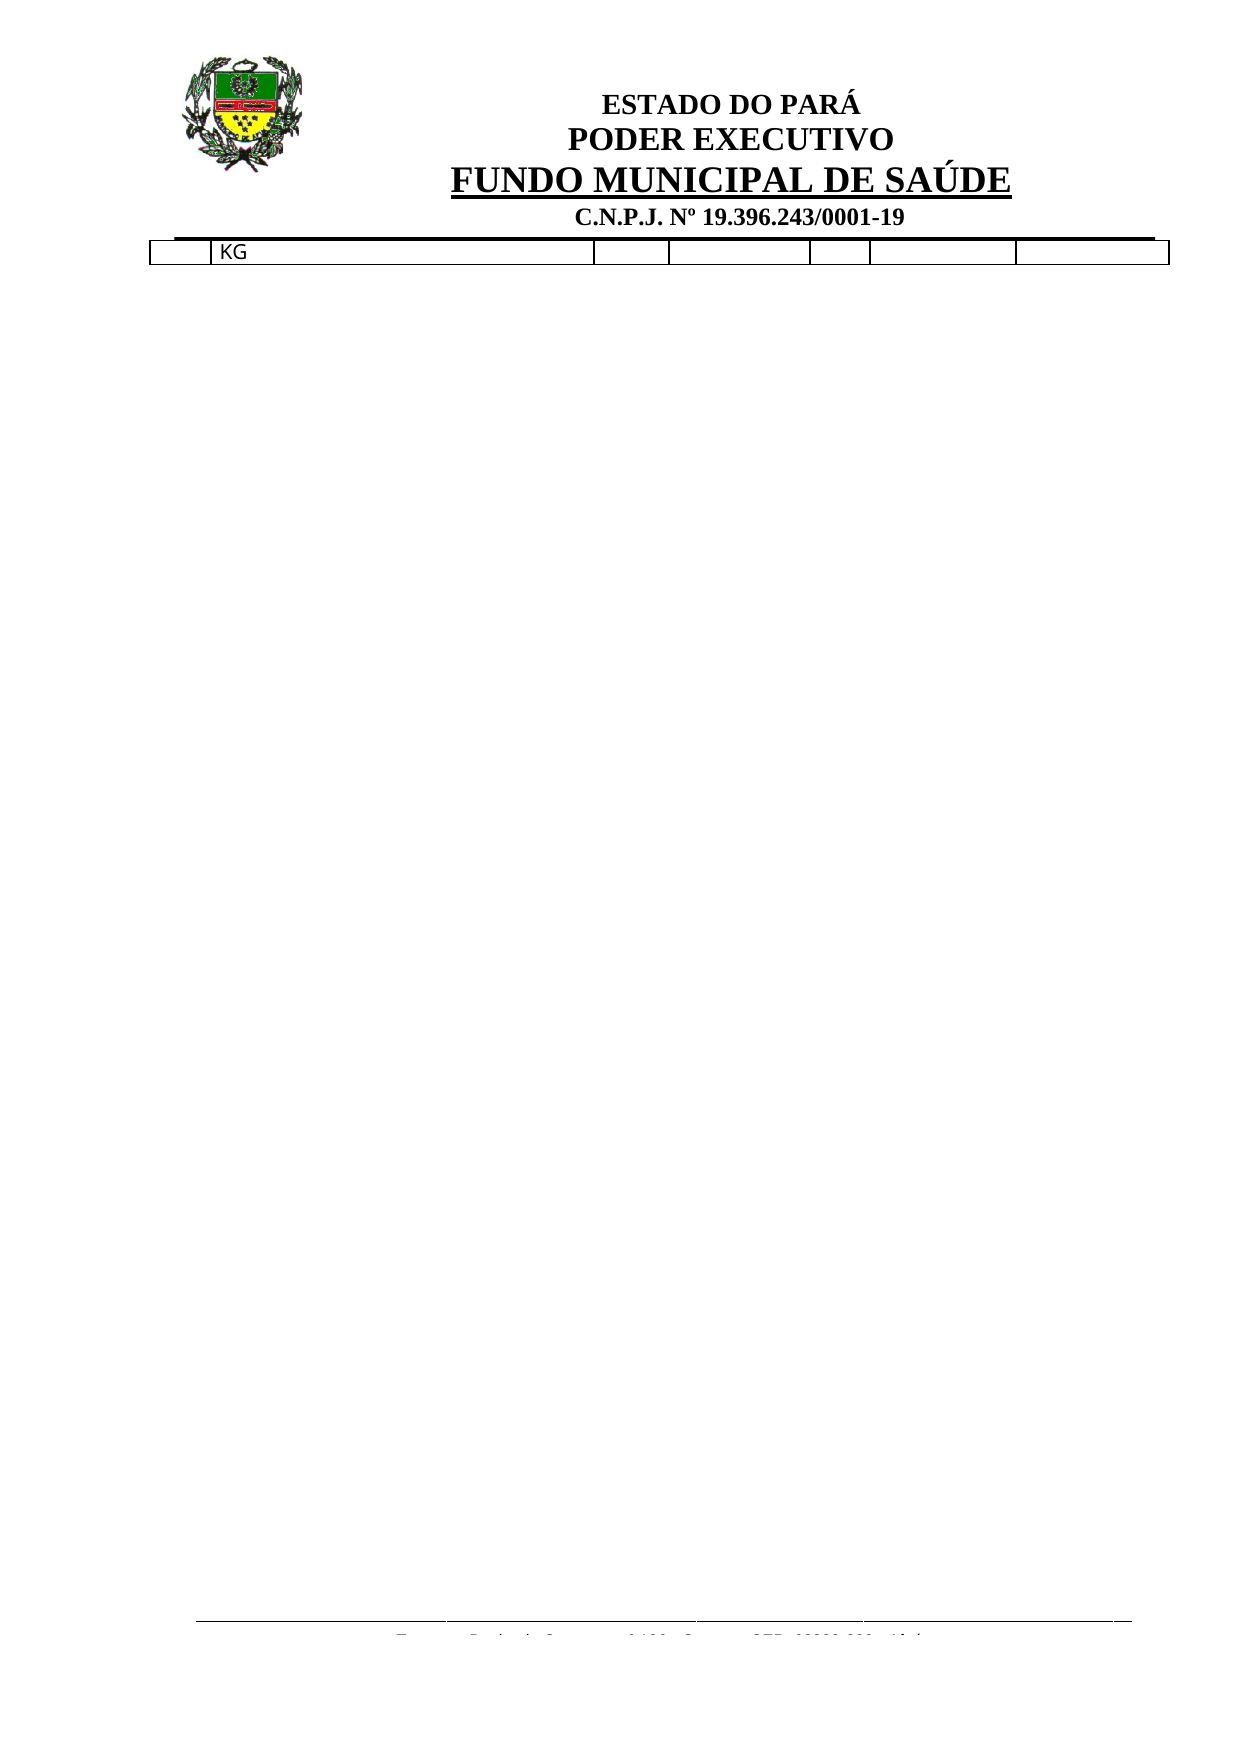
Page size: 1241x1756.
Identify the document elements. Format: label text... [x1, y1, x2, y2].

picture [181, 55, 303, 173]
